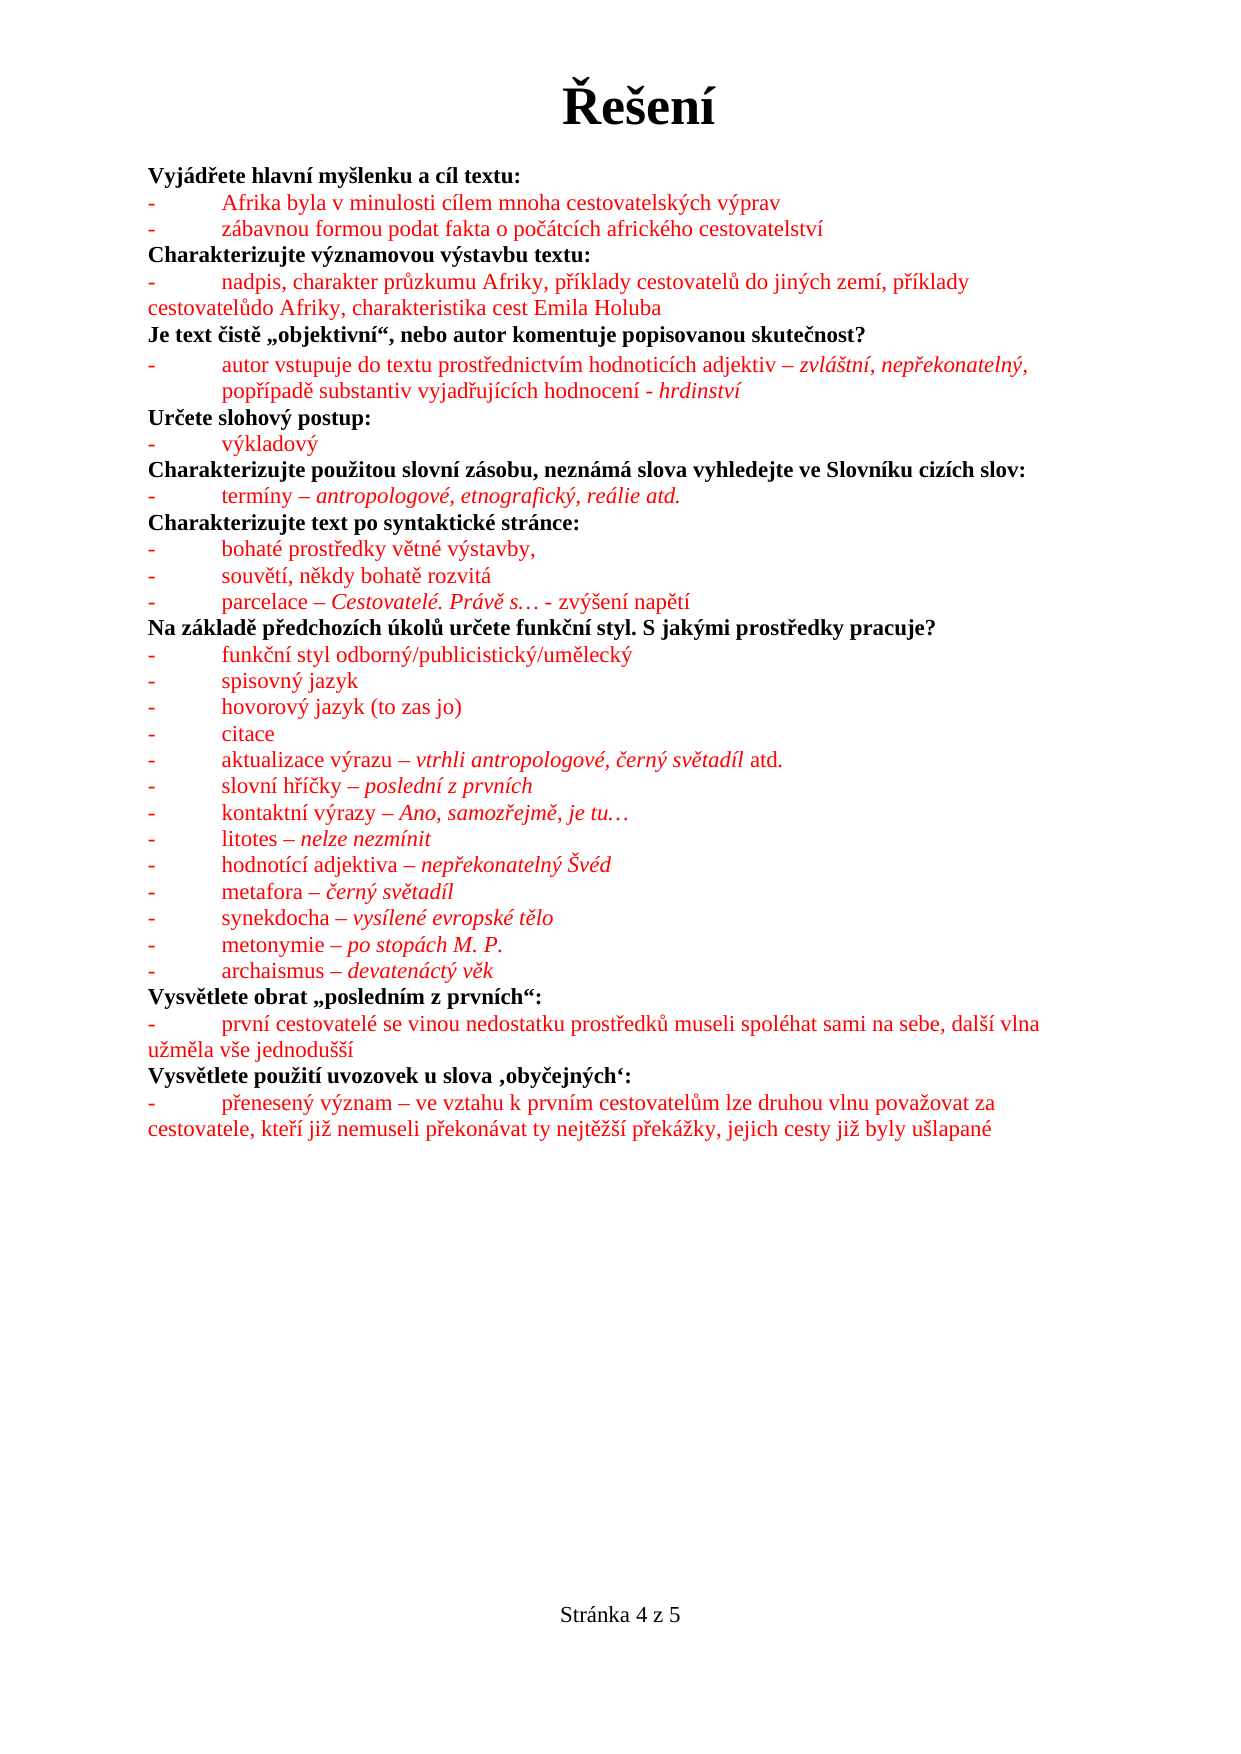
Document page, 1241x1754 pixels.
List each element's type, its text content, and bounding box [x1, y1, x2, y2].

list metonymie – po stopách M. P. [148, 931, 1092, 957]
list slovní hříčky – poslední z prvních [148, 772, 1092, 799]
list autor vstupuje do textu prostřednictvím hodnoticích adjektiv – zvláštní, nepřekonatelný, popřípadě substantiv vyjadřujících hodnocení - hrdinství [148, 351, 1092, 403]
text Charakterizujte text po syntaktické stránce: [148, 509, 1092, 535]
list bohaté prostředky větné výstavby, [148, 535, 1092, 562]
list Afrika byla v minulosti cílem mnoha cestovatelských výprav [148, 189, 1092, 215]
text Je text čistě „objektivní“, nebo autor komentuje popisovanou skutečnost? [148, 321, 1092, 347]
list synekdocha – vysílené evropské tělo [148, 904, 1092, 931]
list hodnotící adjektiva – nepřekonatelný Švéd [148, 852, 1092, 878]
text Vysvětlete obrat „posledním z prvních“: [148, 983, 1092, 1010]
text Na základě předchozích úkolů určete funkční styl. S jakými prostředky pracuje? [148, 614, 1092, 641]
text Charakterizujte použitou slovní zásobu, neznámá slova vyhledejte ve Slovníku cizích slov: [148, 456, 1092, 483]
list funkční styl odborný/publicistický/umělecký [148, 641, 1092, 667]
list kontaktní výrazy – Ano, samozřejmě, je tu… [148, 799, 1092, 825]
list aktualizace výrazu – vtrhli antropologové, černý světadíl atd. [148, 746, 1092, 772]
list hovorový jazyk (to zas jo) [148, 693, 1092, 720]
list výkladový [148, 430, 1092, 456]
list litotes – nelze nezmínit [148, 825, 1092, 852]
text Vyjádřete hlavní myšlenku a cíl textu: [148, 162, 1092, 189]
list metafora – černý světadíl [148, 878, 1092, 904]
text Určete slohový postup: [148, 403, 1092, 430]
list přenesený význam – ve vztahu k prvním cestovatelům lze druhou vlnu považovat za cestovatele, kteří již nemuseli překonávat ty nejtěžší překážky, jejich cesty již byly ušlapané [148, 1089, 1092, 1141]
list zábavnou formou podat fakta o počátcích afrického cestovatelství [148, 215, 1092, 242]
list souvětí, někdy bohatě rozvitá [148, 562, 1092, 588]
list nadpis, charakter průzkumu Afriky, příklady cestovatelů do jiných zemí, příklady cestovatelůdo Afriky, charakteristika cest Emila Holuba [148, 268, 1092, 321]
list citace [148, 720, 1092, 746]
list archaismus – devatenáctý věk [148, 957, 1092, 983]
list termíny – antropologové, etnografický, reálie atd. [148, 483, 1092, 509]
list spisovný jazyk [148, 667, 1092, 693]
list první cestovatelé se vinou nedostatku prostředků museli spoléhat sami na sebe, další vlna užměla vše jednodušší [148, 1010, 1092, 1062]
list parcelace – Cestovatelé. Právě s… - zvýšení napětí [148, 588, 1092, 614]
text Charakterizujte významovou výstavbu textu: [148, 242, 1092, 268]
text Vysvětlete použití uvozovek u slova ‚obyčejných‘: [148, 1062, 1092, 1089]
